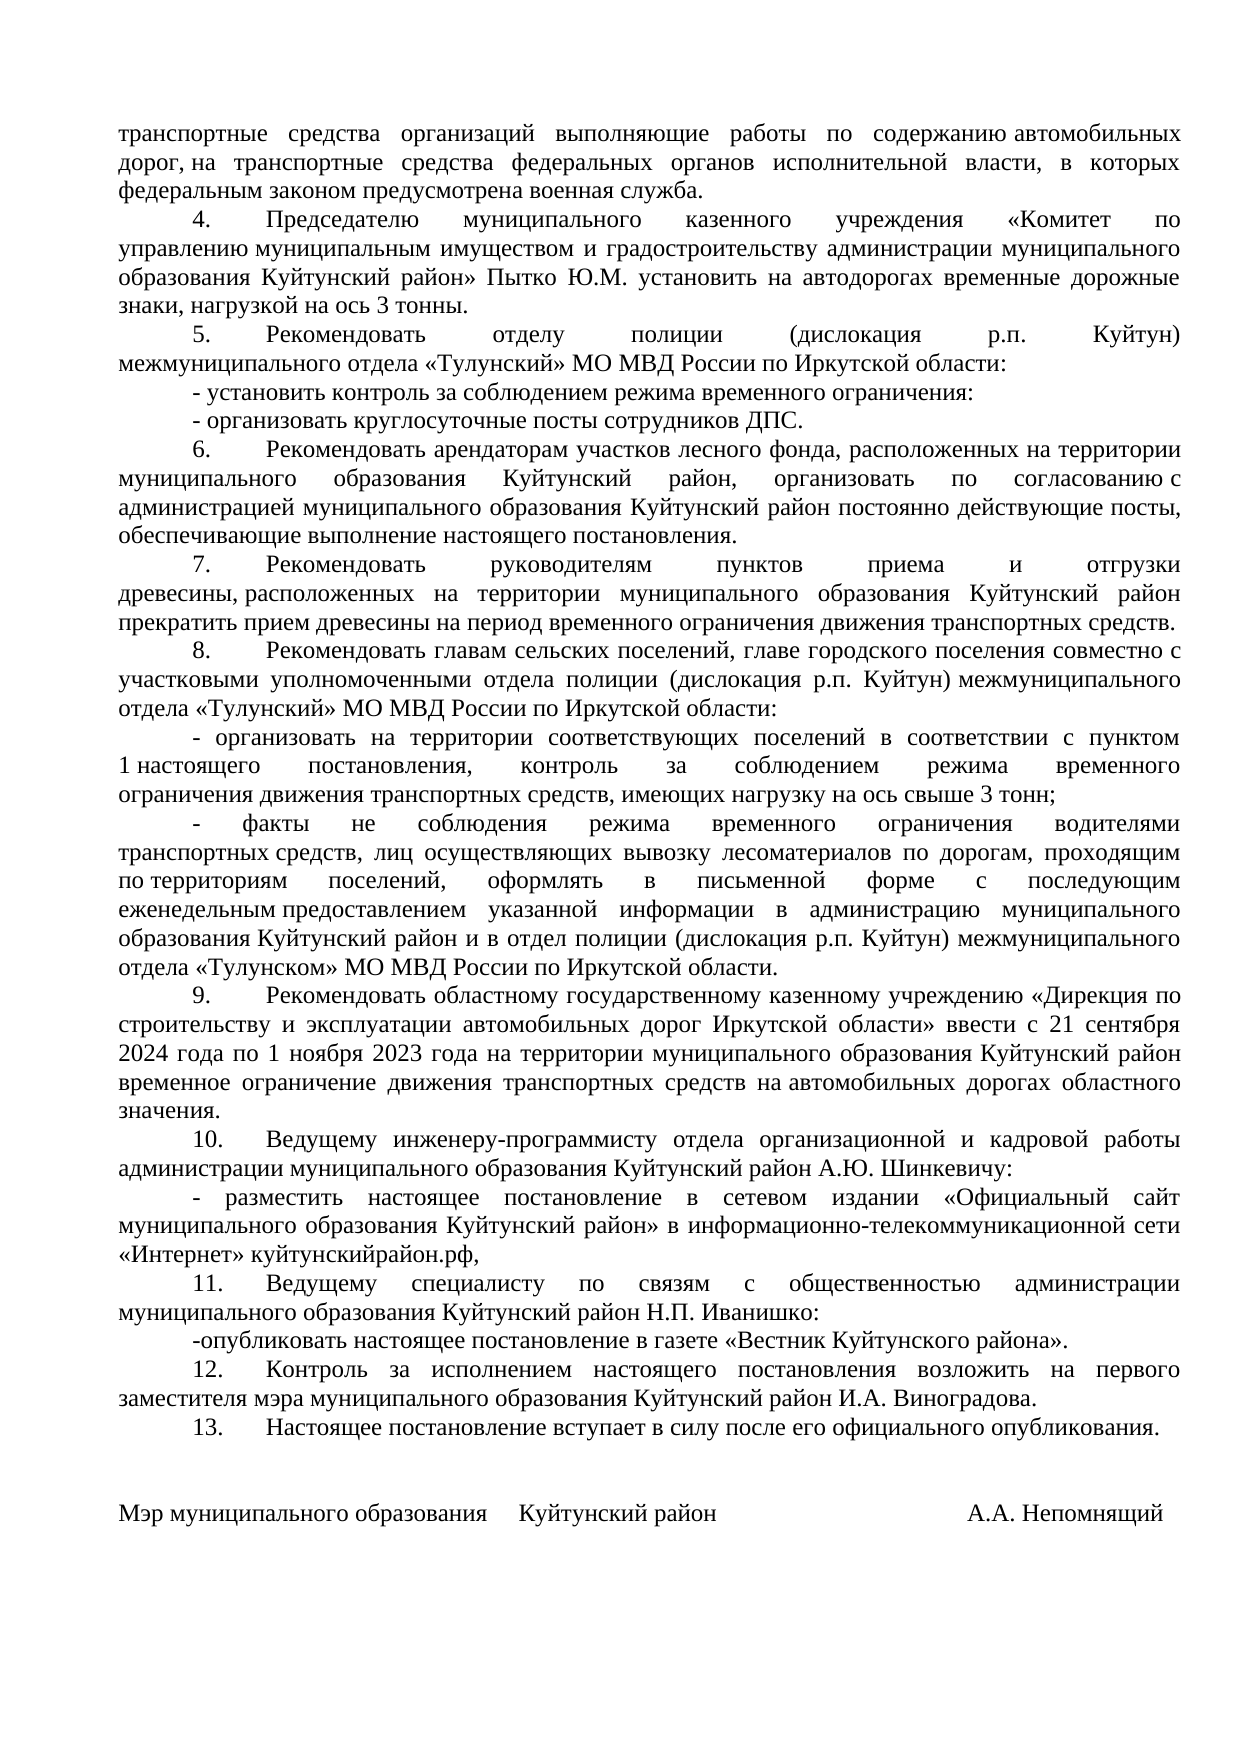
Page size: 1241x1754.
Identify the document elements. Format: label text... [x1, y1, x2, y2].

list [118, 118, 1181, 204]
list Рекомендовать арендаторам участков лесного фонда, расположенных на территории муниципального образования Куйтунский район, организовать по согласованию с администрацией муниципального образования Куйтунский район постоянно действующие посты, обеспечивающие выполнение настоящего постановления. [118, 434, 1181, 549]
text - установить контроль за соблюдением режима временного ограничения: [118, 377, 1181, 406]
text - разместить настоящее постановление в сетевом издании «Официальный сайт муниципального образования Куйтунский район» в информационно-телекоммуникационной сети «Интернет» куйтунскийрайон.рф, [118, 1182, 1181, 1268]
list Настоящее постановление вступает в силу после его официального опубликования. [118, 1412, 1181, 1441]
text - организовать на территории соответствующих поселений в соответствии с пунктом 1 настоящего постановления, контроль за соблюдением режима временного ограничения движения транспортных средств, имеющих нагрузку на ось свыше 3 тонн; [118, 722, 1181, 808]
list Председателю муниципального казенного учреждения «Комитет по управлению муниципальным имуществом и градостроительству администрации муниципального образования Куйтунский район» Пытко Ю.М. установить на автодорогах временные дорожные знаки, нагрузкой на ось 3 тонны. [118, 204, 1181, 319]
list Рекомендовать главам сельских поселений, главе городского поселения совместно с участковыми уполномоченными отдела полиции (дислокация р.п. Куйтун) межмуниципального отдела «Тулунский» МО МВД России по Иркутской области: [118, 636, 1181, 722]
list Ведущему инженеру-программисту отдела организационной и кадровой работы администрации муниципального образования Куйтунский район А.Ю. Шинкевичу: [118, 1124, 1181, 1182]
text - факты не соблюдения режима временного ограничения водителями транспортных средств, лиц осуществляющих вывозку лесоматериалов по дорогам, проходящим по территориям поселений, оформлять в письменной форме с последующим еженедельным предоставлением указанной информации в администрацию муниципального образования Куйтунский район и в отдел полиции (дислокация р.п. Куйтун) межмуниципального отдела «Тулунском» МО МВД России по Иркутской области. [118, 808, 1181, 981]
list Рекомендовать руководителям пунктов приема и отгрузки древесины, расположенных на территории муниципального образования Куйтунский район прекратить прием древесины на период временного ограничения движения транспортных средств. [118, 549, 1181, 636]
list Рекомендовать отделу полиции (дислокация р.п. Куйтун) межмуниципального отдела «Тулунский» МО МВД России по Иркутской области: [118, 319, 1181, 377]
text Мэр муниципального образования Куйтунский район А.А. Непомнящий [118, 1498, 1181, 1527]
text -опубликовать настоящее постановление в газете «Вестник Куйтунского района». [118, 1326, 1181, 1354]
list Контроль за исполнением настоящего постановления возложить на первого заместителя мэра муниципального образования Куйтунский район И.А. Виноградова. [118, 1354, 1181, 1412]
list Ведущему специалисту по связям с общественностью администрации муниципального образования Куйтунский район Н.П. Иванишко: [118, 1268, 1181, 1326]
text - организовать круглосуточные посты сотрудников ДПС. [118, 406, 1181, 434]
list Рекомендовать областному государственному казенному учреждению «Дирекция по строительству и эксплуатации автомобильных дорог Иркутской области» ввести с 21 сентября 2024 года по 1 ноября 2023 года на территории муниципального образования Куйтунский район временное ограничение движения транспортных средств на автомобильных дорогах областного значения. [118, 981, 1181, 1124]
